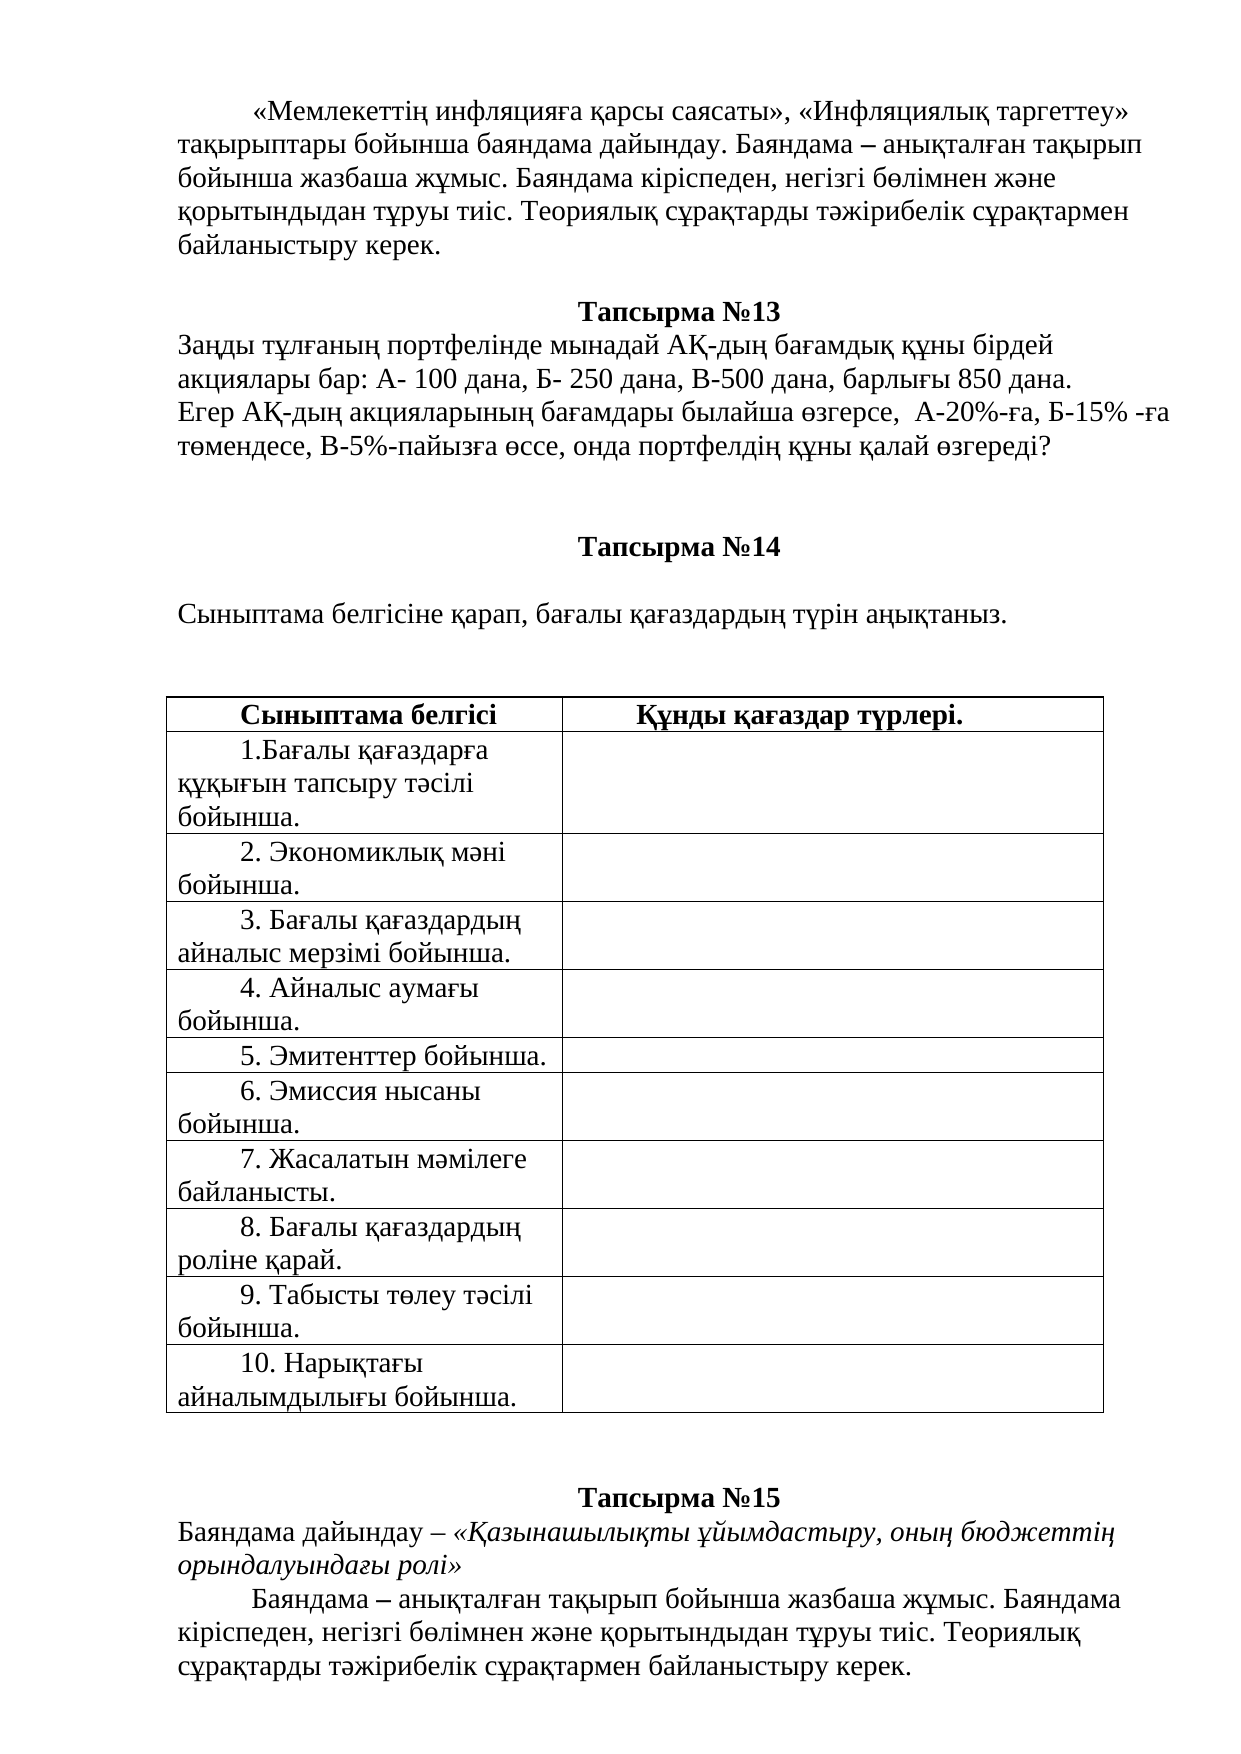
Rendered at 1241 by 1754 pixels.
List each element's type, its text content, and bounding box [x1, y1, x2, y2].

table_cell [563, 1209, 1103, 1276]
text «Мемлекеттің инфляцияға қарсы саясаты», «Инфляциялық таргеттеу» тақырыптары бойынша баяндама дайындау. Баяндама – анықталған тақырып бойынша жазбаша жұмыс. Баяндама кіріспеден, негізгі бөлімнен және қорытындыдан тұруы тиіс. Теориялық сұрақтарды тәжірибелік сұрақтармен байланыстыру керек. [177, 93, 1181, 260]
table_cell 1.Бағалы қағаздарға құқығын тапсыру тәсілі бойынша. [167, 732, 562, 833]
table_cell [563, 732, 1103, 833]
table_cell 8. Бағалы қағаздардың роліне қарай. [167, 1209, 562, 1276]
table_cell [563, 1345, 1103, 1412]
text Тапсырма №13 [177, 294, 1181, 327]
table_cell 2. Экономиклық мәні бойынша. [167, 834, 562, 901]
table_cell 6. Эмиссия нысаны бойынша. [167, 1073, 562, 1140]
table_cell [563, 1073, 1103, 1140]
text Баяндама – анықталған тақырып бойынша жазбаша жұмыс. Баяндама кіріспеден, негізгі бөлімнен және қорытындыдан тұруы тиіс. Теориялық сұрақтарды тәжірибелік сұрақтармен байланыстыру керек. [177, 1581, 1181, 1682]
table_cell 4. Айналыс аумағы бойынша. [167, 970, 562, 1037]
table_cell [563, 902, 1103, 969]
table_cell 3. Бағалы қағаздардың айналыс мерзімі бойынша. [167, 902, 562, 969]
text Тапсырма №14 [177, 529, 1181, 562]
table_cell 5. Эмитенттер бойынша. [167, 1038, 562, 1072]
table_cell 7. Жасалатын мәмілеге байланысты. [167, 1141, 562, 1208]
table_cell [563, 1141, 1103, 1208]
table_cell [563, 1038, 1103, 1072]
text Сыныптама белгісіне қарап, бағалы қағаздардың түрін аңықтаныз. [177, 596, 1181, 629]
text Тапсырма №15 [177, 1480, 1181, 1514]
table_cell 9. Табысты төлеу тәсілі бойынша. [167, 1277, 562, 1344]
table_cell 10. Нарықтағы айналымдылығы бойынша. [167, 1345, 562, 1412]
text Заңды тұлғаның портфелінде мынадай АҚ-дың бағамдық құны бірдей акциялары бар: А- 100 дана, Б- 250 дана, В-500 дана, барлығы 850 дана. [177, 327, 1181, 394]
table_header Құнды қағаздар түрлері. [563, 698, 1103, 731]
table_header Сыныптама белгісі [167, 698, 562, 731]
table_cell [563, 834, 1103, 901]
table_cell [563, 970, 1103, 1037]
text Егер АҚ-дың акцияларының бағамдары былайша өзгерсе, А-20%-ға, Б-15% -ға төмендесе, В-5%-пайызға өссе, онда портфелдің құны қалай өзгереді? [177, 394, 1181, 462]
table_cell [563, 1277, 1103, 1344]
text Баяндама дайындау – «Қазынашылықты ұйымдастыру, оның бюджеттің орындалуындағы ролі» [177, 1514, 1181, 1581]
